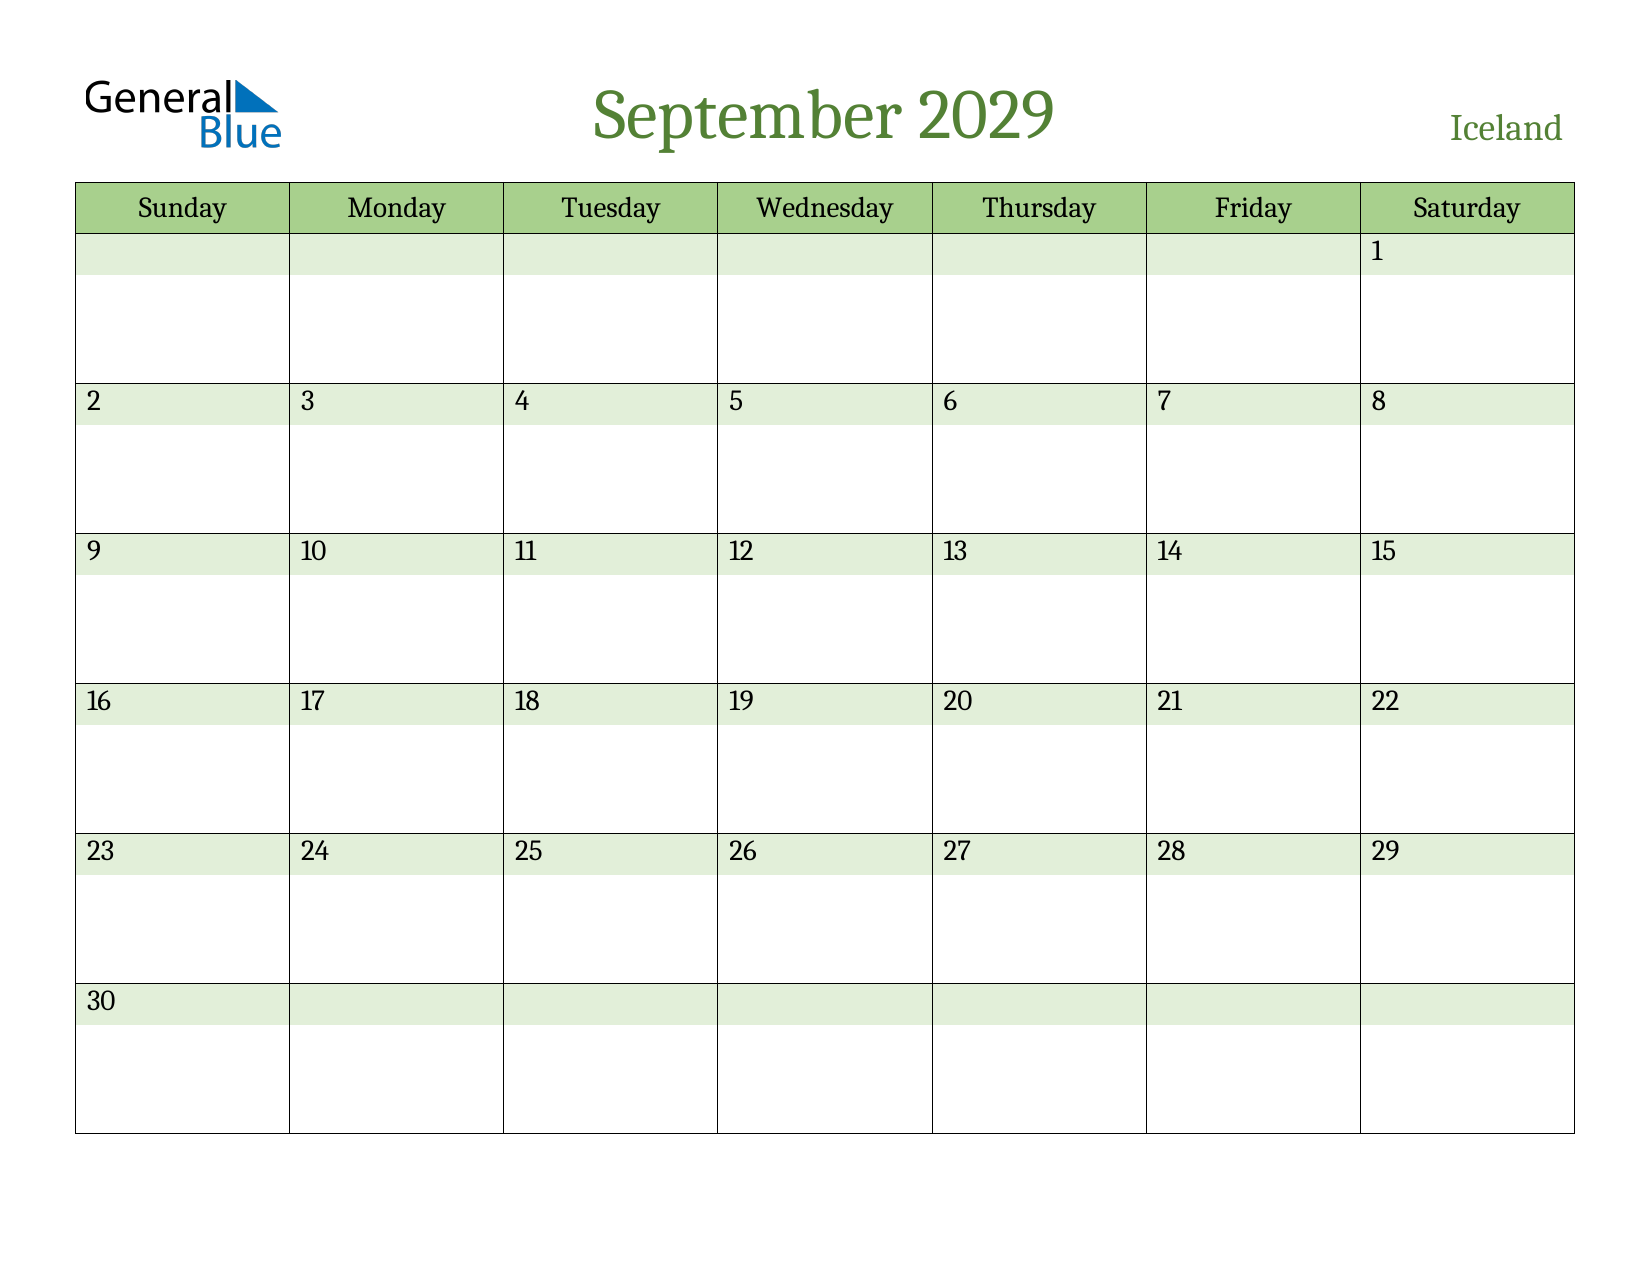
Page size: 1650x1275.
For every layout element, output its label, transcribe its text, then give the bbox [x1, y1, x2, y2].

table_cell [504, 1025, 717, 1133]
table_cell [290, 875, 503, 983]
table_cell 8 [1361, 384, 1574, 425]
table_cell 25 [504, 834, 717, 875]
table_cell [290, 1025, 503, 1133]
table_cell 21 [1147, 684, 1360, 725]
table_cell 9 [76, 534, 289, 575]
table_cell [504, 875, 717, 983]
table_cell 3 [290, 384, 503, 425]
table_cell 28 [1147, 834, 1360, 875]
table_cell 1 [1361, 234, 1574, 275]
table_cell 20 [933, 684, 1146, 725]
table_cell 5 [718, 384, 932, 425]
table_cell [1361, 1025, 1574, 1133]
table_cell Friday [1147, 183, 1360, 233]
table_cell 30 [76, 984, 289, 1025]
table_cell 15 [1361, 534, 1574, 575]
table_cell [718, 725, 932, 833]
table_cell [1147, 425, 1360, 533]
table_cell [933, 234, 1146, 275]
table_cell [76, 425, 289, 533]
table_cell 17 [290, 684, 503, 725]
table_cell [76, 575, 289, 683]
table_cell 13 [933, 534, 1146, 575]
table_cell [290, 425, 503, 533]
table_cell [1361, 275, 1574, 383]
table_cell 14 [1147, 534, 1360, 575]
table_cell 6 [933, 384, 1146, 425]
table_cell [504, 725, 717, 833]
table_cell 27 [933, 834, 1146, 875]
table_cell 29 [1361, 834, 1574, 875]
table_cell [1147, 725, 1360, 833]
table_cell [718, 275, 932, 383]
table_cell [718, 1025, 932, 1133]
table_header [76, 75, 503, 182]
table_cell 4 [504, 384, 717, 425]
table_cell Thursday [933, 183, 1146, 233]
table_cell [1361, 575, 1574, 683]
table_cell [504, 234, 717, 275]
table_cell [504, 984, 717, 1025]
table_cell 18 [504, 684, 717, 725]
table_cell [718, 984, 932, 1025]
table_cell [933, 1025, 1146, 1133]
table_cell [1147, 234, 1360, 275]
table_cell Monday [290, 183, 503, 233]
table_cell [718, 575, 932, 683]
table_cell 12 [718, 534, 932, 575]
table_cell [76, 875, 289, 983]
table_cell 2 [76, 384, 289, 425]
table_cell [933, 875, 1146, 983]
table_cell [1147, 275, 1360, 383]
table_cell [504, 425, 717, 533]
table_cell 11 [504, 534, 717, 575]
table_cell Wednesday [718, 183, 932, 233]
table_cell 7 [1147, 384, 1360, 425]
table_cell 24 [290, 834, 503, 875]
table_cell [933, 725, 1146, 833]
table_cell [76, 725, 289, 833]
table_cell [933, 275, 1146, 383]
table_cell Sunday [76, 183, 289, 233]
table_cell 22 [1361, 684, 1574, 725]
table_cell [718, 425, 932, 533]
table_cell Tuesday [504, 183, 717, 233]
table_cell [290, 234, 503, 275]
table_cell [1147, 875, 1360, 983]
table_cell [290, 725, 503, 833]
table_cell [290, 984, 503, 1025]
table_cell 10 [290, 534, 503, 575]
table_cell Saturday [1361, 183, 1574, 233]
table_cell [718, 875, 932, 983]
table_cell [76, 1025, 289, 1133]
picture [86, 80, 281, 148]
table_cell [504, 575, 717, 683]
table_cell [290, 275, 503, 383]
table_cell 23 [76, 834, 289, 875]
table_cell [504, 275, 717, 383]
table_cell [1361, 875, 1574, 983]
table_cell [1147, 1025, 1360, 1133]
table_cell [1147, 575, 1360, 683]
table_cell 19 [718, 684, 932, 725]
table_cell [76, 275, 289, 383]
table_cell [1361, 984, 1574, 1025]
table_header Iceland [1146, 75, 1574, 182]
table_cell 16 [76, 684, 289, 725]
table_cell [1147, 984, 1360, 1025]
table_cell [933, 425, 1146, 533]
table_header September 2029 [504, 75, 1146, 182]
table_cell 26 [718, 834, 932, 875]
table_cell [290, 575, 503, 683]
table_cell [1361, 725, 1574, 833]
table_cell [933, 984, 1146, 1025]
table_cell [718, 234, 932, 275]
table_cell [1361, 425, 1574, 533]
table_cell [76, 234, 289, 275]
table_cell [933, 575, 1146, 683]
